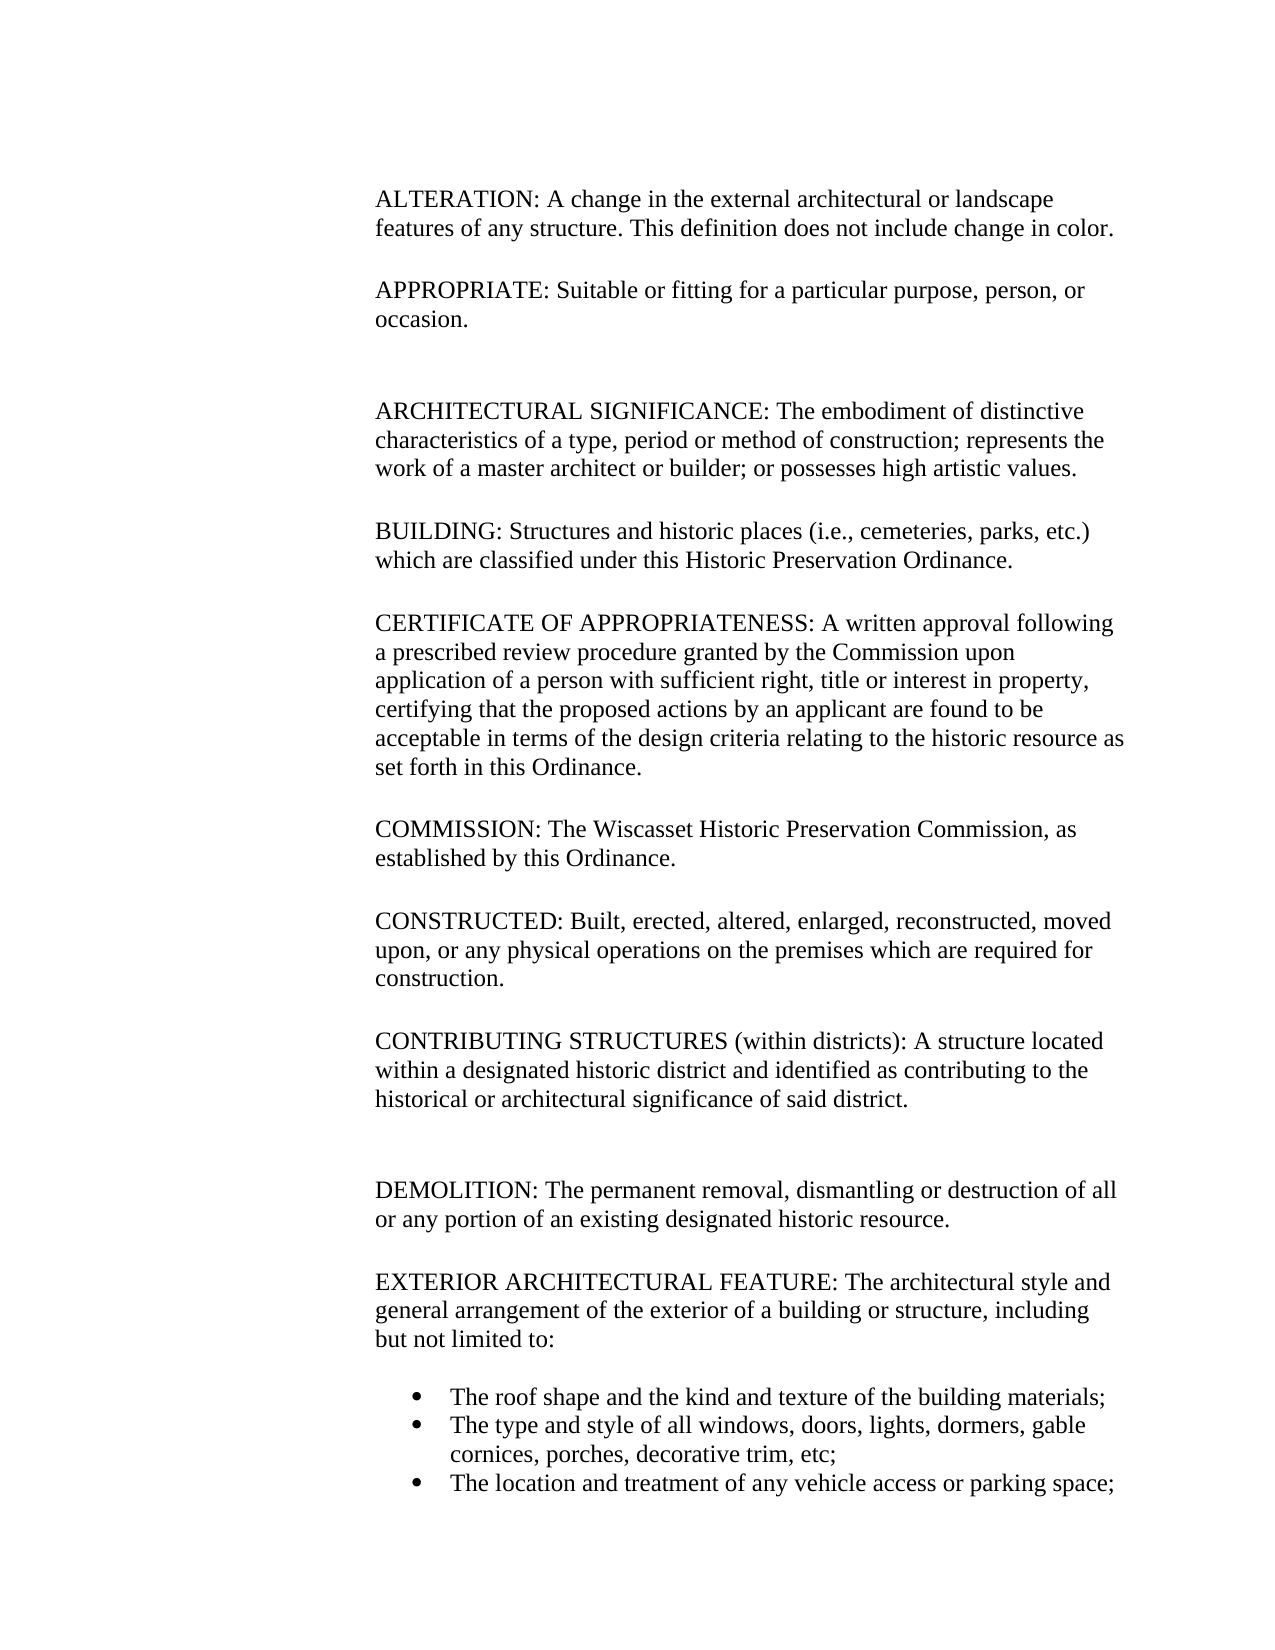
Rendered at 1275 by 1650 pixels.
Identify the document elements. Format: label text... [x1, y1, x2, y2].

list The location and treatment of any vehicle access or parking space; [412, 1468, 1125, 1497]
text APPROPRIATE: Suitable or fitting for a particular purpose, person, or occasion. [375, 276, 1125, 333]
text ARCHITECTURAL SIGNIFICANCE: The embodiment of distinctive characteristics of a type, period or method of construction; represents the work of a master architect or builder; or possesses high artistic values. [375, 396, 1125, 482]
list The type and style of all windows, doors, lights, dormers, gable cornices, porches, decorative trim, etc; [412, 1411, 1125, 1468]
text EXTERIOR ARCHITECTURAL FEATURE: The architectural style and general arrangement of the exterior of a building or structure, including but not limited to: [375, 1267, 1125, 1353]
text CERTIFICATE OF APPROPRIATENESS: A written approval following a prescribed review procedure granted by the Commission upon application of a person with sufficient right, title or interest in property, certifying that the proposed actions by an applicant are found to be acceptable in terms of the design criteria relating to the historic resource as set forth in this Ordinance. [375, 608, 1125, 780]
text COMMISSION: The Wiscasset Historic Preservation Commission, as established by this Ordinance. [375, 814, 1125, 872]
text CONSTRUCTED: Built, erected, altered, enlarged, reconstructed, moved upon, or any physical operations on the premises which are required for construction. [375, 906, 1125, 992]
text DEMOLITION: The permanent removal, dismantling or destruction of all or any portion of an existing designated historic resource. [375, 1175, 1125, 1233]
text BUILDING: Structures and historic places (i.e., cemeteries, parks, etc.) which are classified under this Historic Preservation Ordinance. [375, 516, 1125, 574]
text CONTRIBUTING STRUCTURES (within districts): A structure located within a designated historic district and identified as contributing to the historical or architectural significance of said district. [375, 1026, 1125, 1112]
list The roof shape and the kind and texture of the building materials; [412, 1382, 1125, 1411]
text ALTERATION: A change in the external architectural or landscape features of any structure. This definition does not include change in color. [375, 184, 1125, 242]
